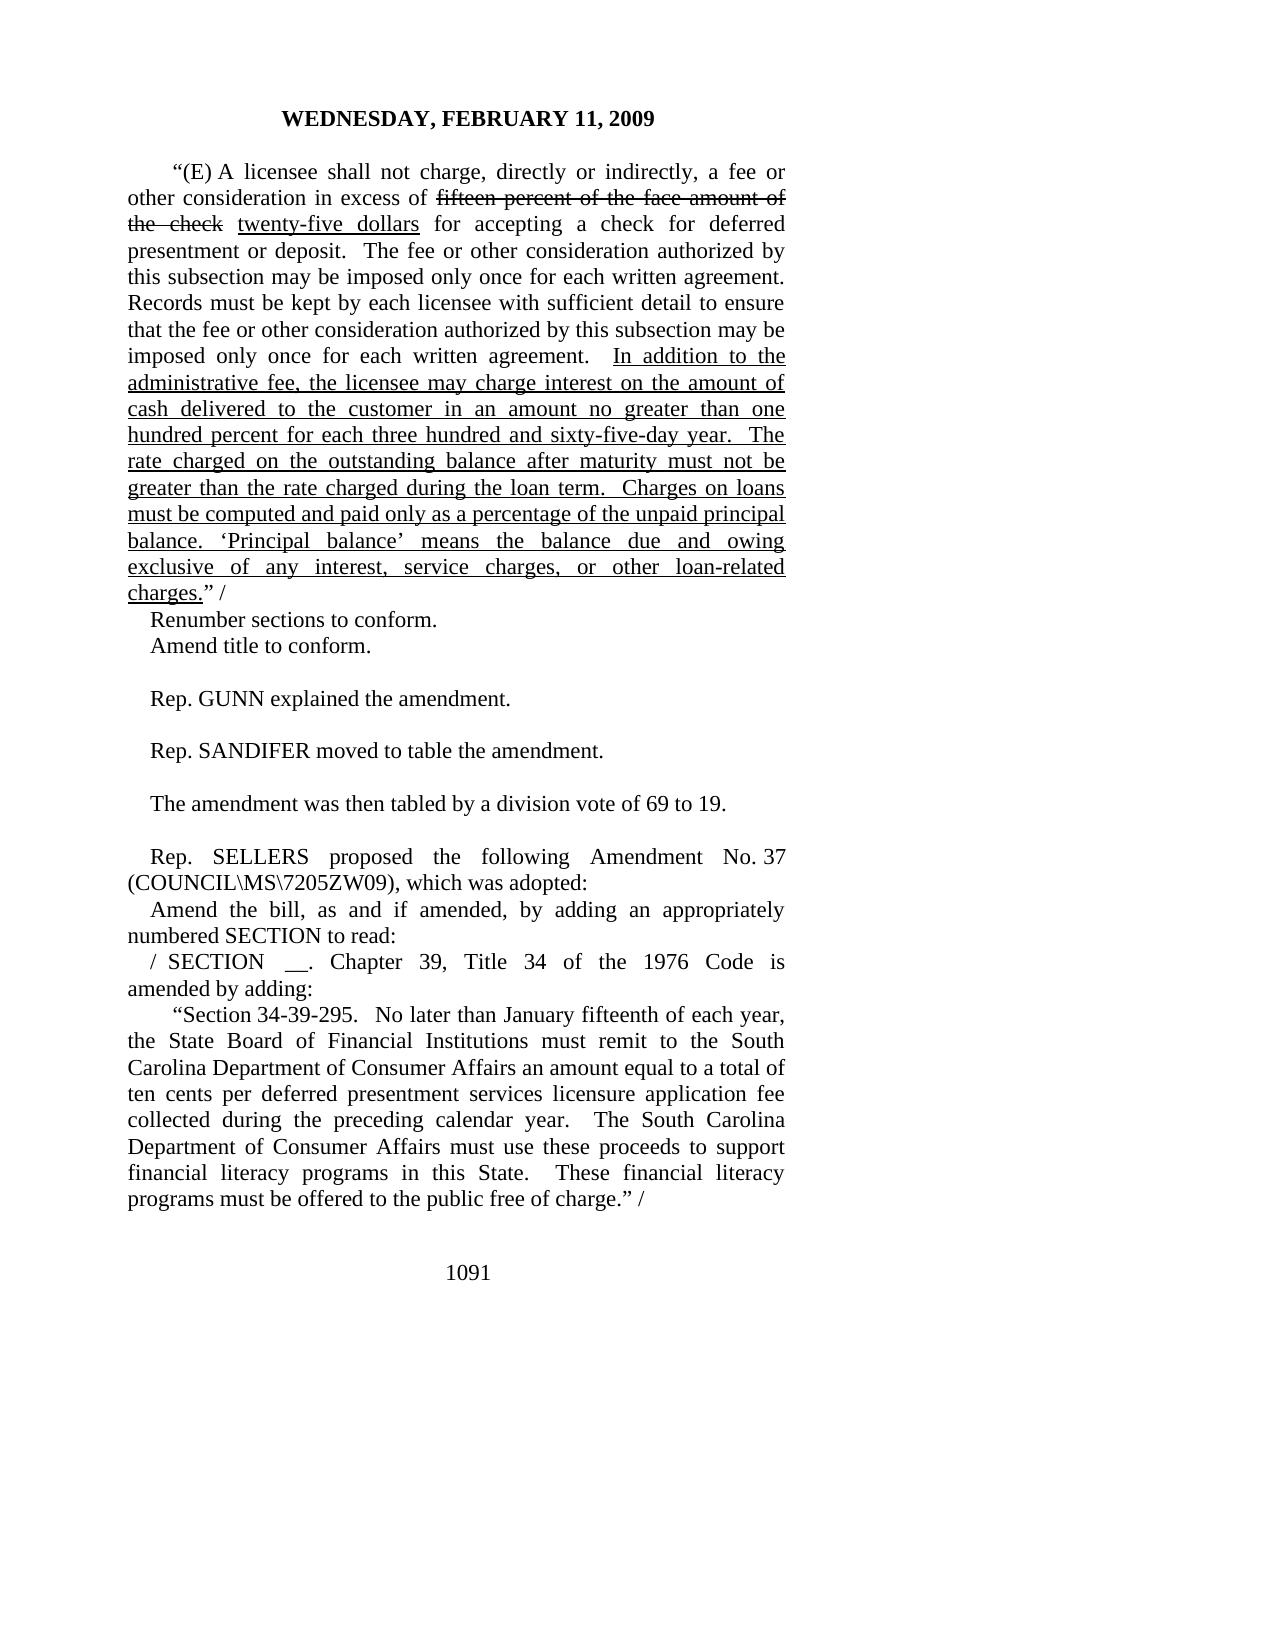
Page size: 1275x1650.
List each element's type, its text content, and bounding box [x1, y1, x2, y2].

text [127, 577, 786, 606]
text The amendment was then tabled by a division vote of 69 to 19. [127, 790, 786, 817]
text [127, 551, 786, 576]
text Amend the bill, as and if amended, by adding an appropriately numbered SECTION to read: [127, 896, 786, 948]
text Rep. GUNN explained the amendment. [127, 685, 786, 711]
text Rep. SELLERS proposed the following Amendment No. 37 (COUNCIL\MS\7205ZW09), which was adopted: [127, 843, 786, 896]
text Amend title to conform. [127, 632, 786, 658]
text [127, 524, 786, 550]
text Rep. SANDIFER moved to table the amendment. [127, 737, 786, 764]
text Renumber sections to conform. [127, 606, 786, 632]
text “(E) A licensee shall not charge, directly or indirectly, a fee or other consideration in excess of fifteen percent of the face amount of the check twenty-five dollars for accepting a check for deferred presentment or deposit. The fee or other consideration authorized by this subsection may be imposed only once for each written agreement. Records must be kept by each licensee with sufficient detail to ensure that the fee or other consideration authorized by this subsection may be imposed only once for each written agreement. In addition to the administrative fee, the licensee may charge interest on the amount of cash delivered to the customer in an amount no greater than one hundred percent for each three hundred and sixty-five-day year. The rate charged on the outstanding balance after maturity must not be greater than the rate charged during the loan term. Charges on loans must be computed and paid only as a percentage of the unpaid principal balance. ‘Principal balance’ means the balance due and owing exclusive of any interest, service charges, or other loan-related charges.” / [127, 158, 786, 418]
text / SECTION __. Chapter 39, Title 34 of the 1976 Code is amended by adding: [127, 948, 786, 1001]
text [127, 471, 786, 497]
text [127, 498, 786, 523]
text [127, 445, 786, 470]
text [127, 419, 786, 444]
text “Section 34-39-295. No later than January fifteenth of each year, the State Board of Financial Institutions must remit to the South Carolina Department of Consumer Affairs an amount equal to a total of ten cents per deferred presentment services licensure application fee collected during the preceding calendar year. The South Carolina Department of Consumer Affairs must use these proceeds to support financial literacy programs in this State. These financial literacy programs must be offered to the public free of charge.” / [127, 1001, 786, 1212]
